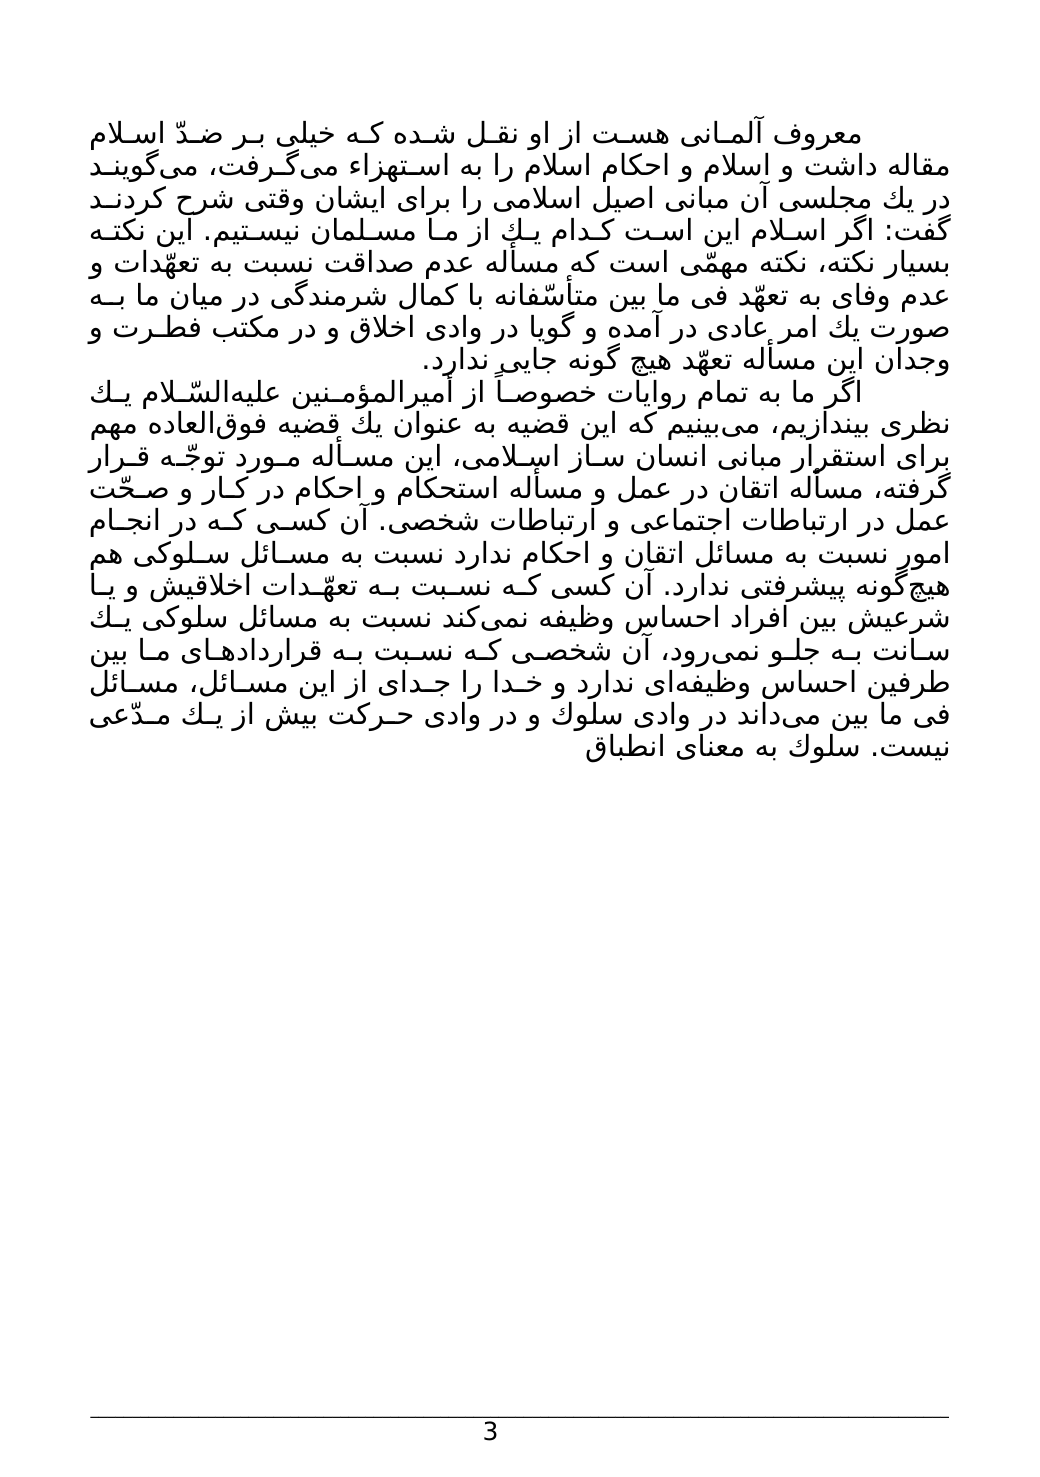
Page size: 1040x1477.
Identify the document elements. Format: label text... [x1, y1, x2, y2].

text اگر ما به تمام روایات خصوصاً از أمیرالمؤمنین علیه‌السّلام یك نظری بیندازیم، می‌بینیم كه این قضیه به عنوان یك قضیه فوق‌العاده مهم برای استقرار مبانی انسان ساز اسلامی، این مسأله مورد توجّه قرار گرفته، مسأله اتقان در عمل و مسأله استحكام و احكام در كار و صحّت عمل در ارتباطات اجتماعی و ارتباطات شخصی. آن كسی كه در انجام امور نسبت به مسائل اتقان و احكام ندارد نسبت به مسائل سلوكی هم هیچ‌گونه پیشرفتی ندارد. آن كسی كه نسبت به تعهّدات اخلاقیش و یا شرعیش بین افراد احساس وظیفه نمی‌كند نسبت به مسائل سلوكی یك سانت به جلو نمی‌رود، آن شخصی كه نسبت به قراردادهای ما بین طرفین احساس وظیفه‌ای ندارد و خدا را جدای از این مسائل، مسائل فی ما بین می‌داند در وادی سلوك و در وادی حركت بیش از یك مدّعی نیست. سلوك به معنای انطباق‌ [89, 376, 951, 764]
text معروف آلمانی هست از او نقل شده كه خیلی بر ضدّ اسلام مقاله داشت و اسلام و احكام اسلام را به استهزاء می‌گرفت، می‌گویند در یك مجلسی آن مبانی اصیل اسلامی را برای ایشان وقتی شرح كردند گفت: اگر اسلام این است كدام یك از ما مسلمان نیستیم. این نكته بسیار نكته، نكته مهمّی است كه مسأله عدم صداقت نسبت به تعهّدات و عدم وفای به تعهّد فی ما بین متأسّفانه با كمال شرمندگی در میان ما به صورت یك امر عادی در آمده و گویا در وادی اخلاق و در مكتب فطرت و وجدان این مسأله تعهّد هیچ گونه جایی ندارد. [89, 118, 951, 376]
